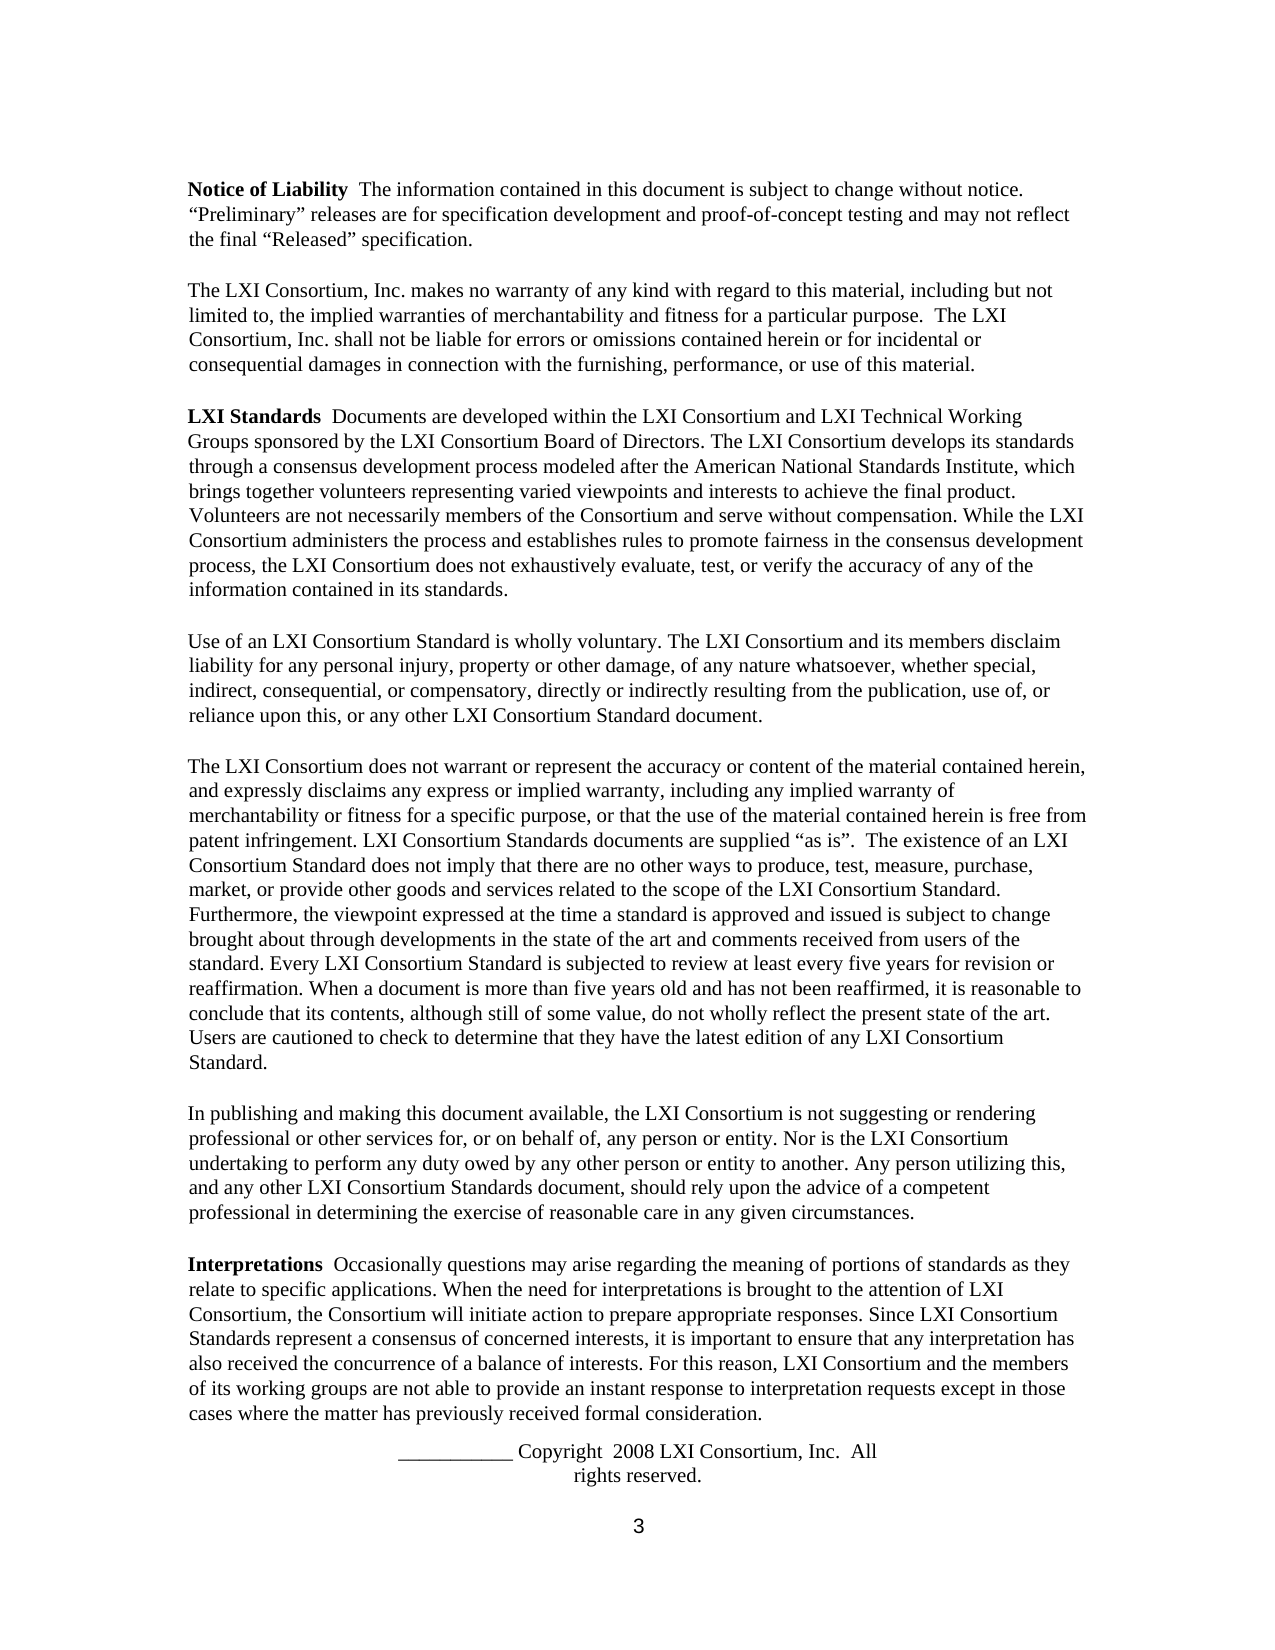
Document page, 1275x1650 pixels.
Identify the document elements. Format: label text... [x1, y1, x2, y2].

text Use of an LXI Consortium Standard is wholly voluntary. The LXI Consortium and its members disclaim liability for any personal injury, property or other damage, of any nature whatsoever, whether special, indirect, consequential, or compensatory, directly or indirectly resulting from the publication, use of, or reliance upon this, or any other LXI Consortium Standard document. [187, 628, 1087, 727]
text Groups sponsored by the LXI Consortium Board of Directors. The LXI Consortium develops its standards through a consensus development process modeled after the American National Standards Institute, which brings together volunteers representing varied viewpoints and interests to achieve the final product. Volunteers are not necessarily members of the Consortium and serve without compensation. While the LXI Consortium administers the process and establishes rules to promote fairness in the consensus development process, the LXI Consortium does not exhaustively evaluate, test, or verify the accuracy of any of the information contained in its standards. [187, 429, 1087, 601]
text LXI Standards Documents are developed within the LXI Consortium and LXI Technical Working [187, 404, 1087, 428]
text Notice of Liability The information contained in this document is subject to change without notice. “Preliminary” releases are for specification development and proof-of-concept testing and may not reflect the final “Released” specification. [187, 177, 1087, 251]
text Interpretations Occasionally questions may arise regarding the meaning of portions of standards as they relate to specific applications. When the need for interpretations is brought to the attention of LXI Consortium, the Consortium will initiate action to prepare appropriate responses. Since LXI Consortium Standards represent a consensus of concerned interests, it is important to ensure that any interpretation has also received the concurrence of a balance of interests. For this reason, LXI Consortium and the members of its working groups are not able to provide an instant response to interpretation requests except in those cases where the matter has previously received formal consideration. [187, 1252, 1087, 1424]
text The LXI Consortium does not warrant or represent the accuracy or content of the material contained herein, and expressly disclaims any express or implied warranty, including any implied warranty of merchantability or fitness for a specific purpose, or that the use of the material contained herein is free from patent infringement. LXI Consortium Standards documents are supplied “as is”. The existence of an LXI Consortium Standard does not imply that there are no other ways to produce, test, measure, purchase, market, or provide other goods and services related to the scope of the LXI Consortium Standard. Furthermore, the viewpoint expressed at the time a standard is approved and issued is subject to change brought about through developments in the state of the art and comments received from users of the standard. Every LXI Consortium Standard is subjected to review at least every five years for revision or reaffirmation. When a document is more than five years old and has not been reaffirmed, it is reasonable to conclude that its contents, although still of some value, do not wholly reflect the present state of the art. Users are cautioned to check to determine that they have the latest edition of any LXI Consortium Standard. [187, 754, 1087, 1074]
text The LXI Consortium, Inc. makes no warranty of any kind with regard to this material, including but not limited to, the implied warranties of merchantability and fitness for a particular purpose. The LXI Consortium, Inc. shall not be liable for errors or omissions contained herein or for incidental or consequential damages in connection with the furnishing, performance, or use of this material. [187, 278, 1087, 376]
text In publishing and making this document available, the LXI Consortium is not suggesting or rendering professional or other services for, or on behalf of, any person or entity. Nor is the LXI Consortium undertaking to perform any duty owed by any other person or entity to another. Any person utilizing this, and any other LXI Consortium Standards document, should rely upon the advice of a competent professional in determining the exercise of reasonable care in any given circumstances. [187, 1101, 1087, 1224]
